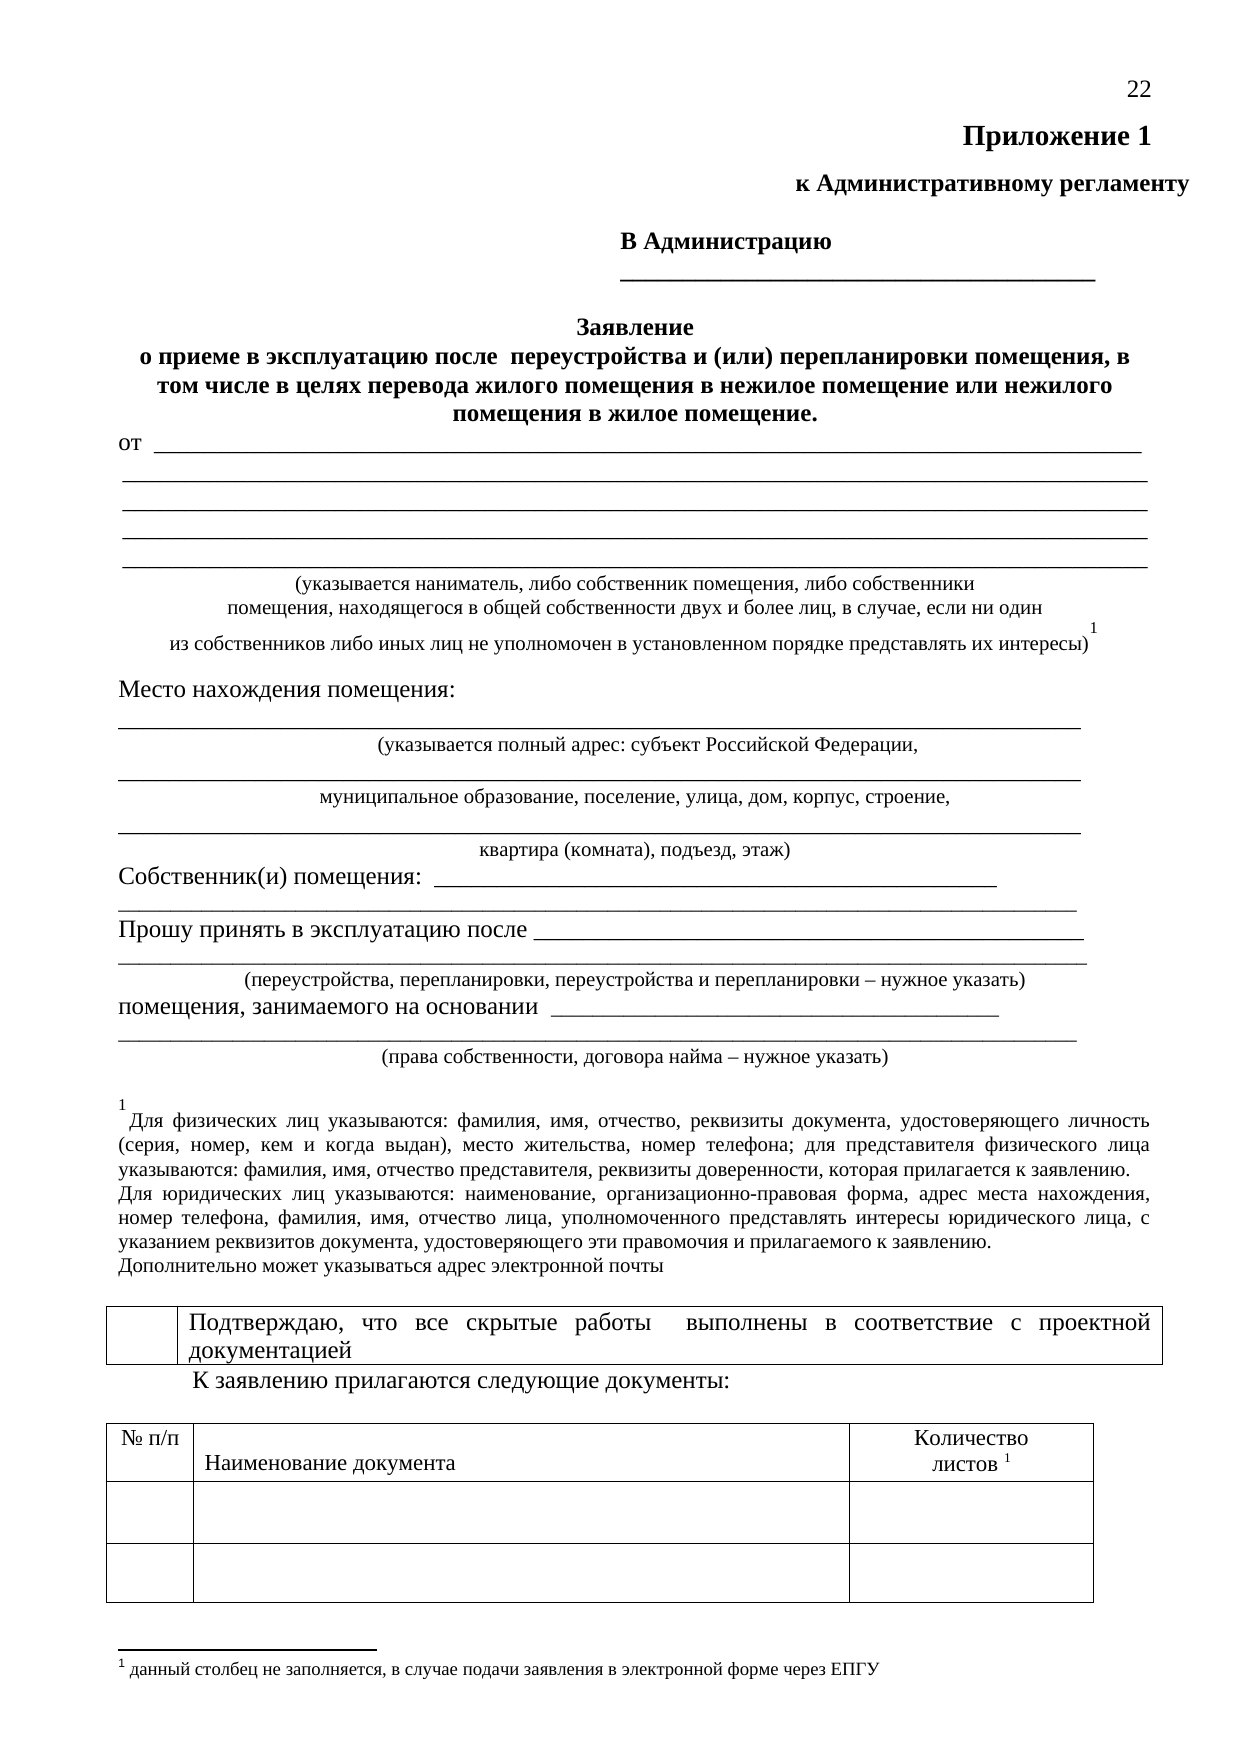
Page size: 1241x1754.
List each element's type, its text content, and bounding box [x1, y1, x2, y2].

text от _______________________________________________________________________________ [118, 427, 1152, 456]
text Место нахождения помещения: _____________________________________________________________________________ [118, 674, 1152, 732]
table_cell [107, 1482, 193, 1543]
text Заявление [118, 312, 1152, 341]
table_cell [194, 1544, 849, 1602]
table_cell [850, 1482, 1093, 1543]
table_cell [850, 1544, 1093, 1602]
text ________________________________________________________________________________________________________________________________________________________________________________________________________________________________________________________________________________________________________________________________________ (указывается наниматель, либо собственник помещения, либо собственники [118, 456, 1152, 595]
table_header Наименование документа [194, 1424, 849, 1481]
text из собственников либо иных лиц не уполномочен в установленном порядке представлять их интересы) [118, 619, 1152, 655]
text муниципальное образование, поселение, улица, дом, корпус, строение, [118, 784, 1152, 808]
subtitle Приложение 1 [620, 118, 1152, 152]
text (права собственности, договора найма – нужное указать) [118, 1044, 1152, 1068]
table_header Количество листов [850, 1424, 1093, 1481]
text К заявлению прилагаются следующие документы: [118, 1365, 1152, 1394]
text _____________________________________________________________________________ [118, 756, 1152, 784]
text Дополнительно может указываться адрес электронной почты [118, 1253, 1152, 1277]
text (переустройства, перепланировки, переустройства и перепланировки – нужное указать) [118, 967, 1152, 991]
text _____________________________________________________________________________ [118, 808, 1152, 837]
text помещения, занимаемого на основании ___________________________________________ [118, 991, 1152, 1020]
text В Администрацию [118, 226, 1152, 255]
title к Административному регламенту [118, 168, 1190, 197]
text Для юридических лиц указываются: наименование, организационно-правовая форма, адрес места нахождения, номер телефона, фамилия, имя, отчество лица, уполномоченного представлять интересы юридического лица, с указанием реквизитов документа, удостоверяющего эти правомочия и прилагаемого к заявлению. [118, 1181, 1152, 1253]
text ______________________________________ [118, 255, 1152, 283]
text ____________________________________________________________________________________________ [118, 1020, 1152, 1044]
text Для физических лиц указываются: фамилия, имя, отчество, реквизиты документа, удостоверяющего личность (серия, номер, кем и когда выдан), место жительства, номер телефона; для представителя физического лица указываются: фамилия, имя, отчество представителя, реквизиты доверенности, которая прилагается к заявлению. [118, 1097, 1152, 1181]
text _____________________________________________________________________________________________ [118, 943, 1152, 967]
table_header Подтверждаю, что все скрытые работы выполнены в соответствие с проектной документацией [178, 1307, 1162, 1364]
text о приеме в эксплуатацию после переустройства и (или) перепланировки помещения, в том числе в целях перевода жилого помещения в нежилое помещение или нежилого помещения в жилое помещение. [118, 341, 1152, 427]
text Прошу принять в эксплуатацию после ____________________________________________ [118, 914, 1152, 943]
text Собственник(и) помещения: _____________________________________________ [118, 861, 1152, 890]
table_cell [194, 1482, 849, 1543]
table_header № п/п [107, 1424, 193, 1481]
table_header [107, 1307, 177, 1364]
table_cell [107, 1544, 193, 1602]
text помещения, находящегося в общей собственности двух и более лиц, в случае, если ни один [118, 595, 1152, 619]
text (указывается полный адрес: субъект Российской Федерации, [118, 732, 1152, 756]
text ____________________________________________________________________________________________ [118, 890, 1152, 914]
text квартира (комната), подъезд, этаж) [118, 837, 1152, 861]
